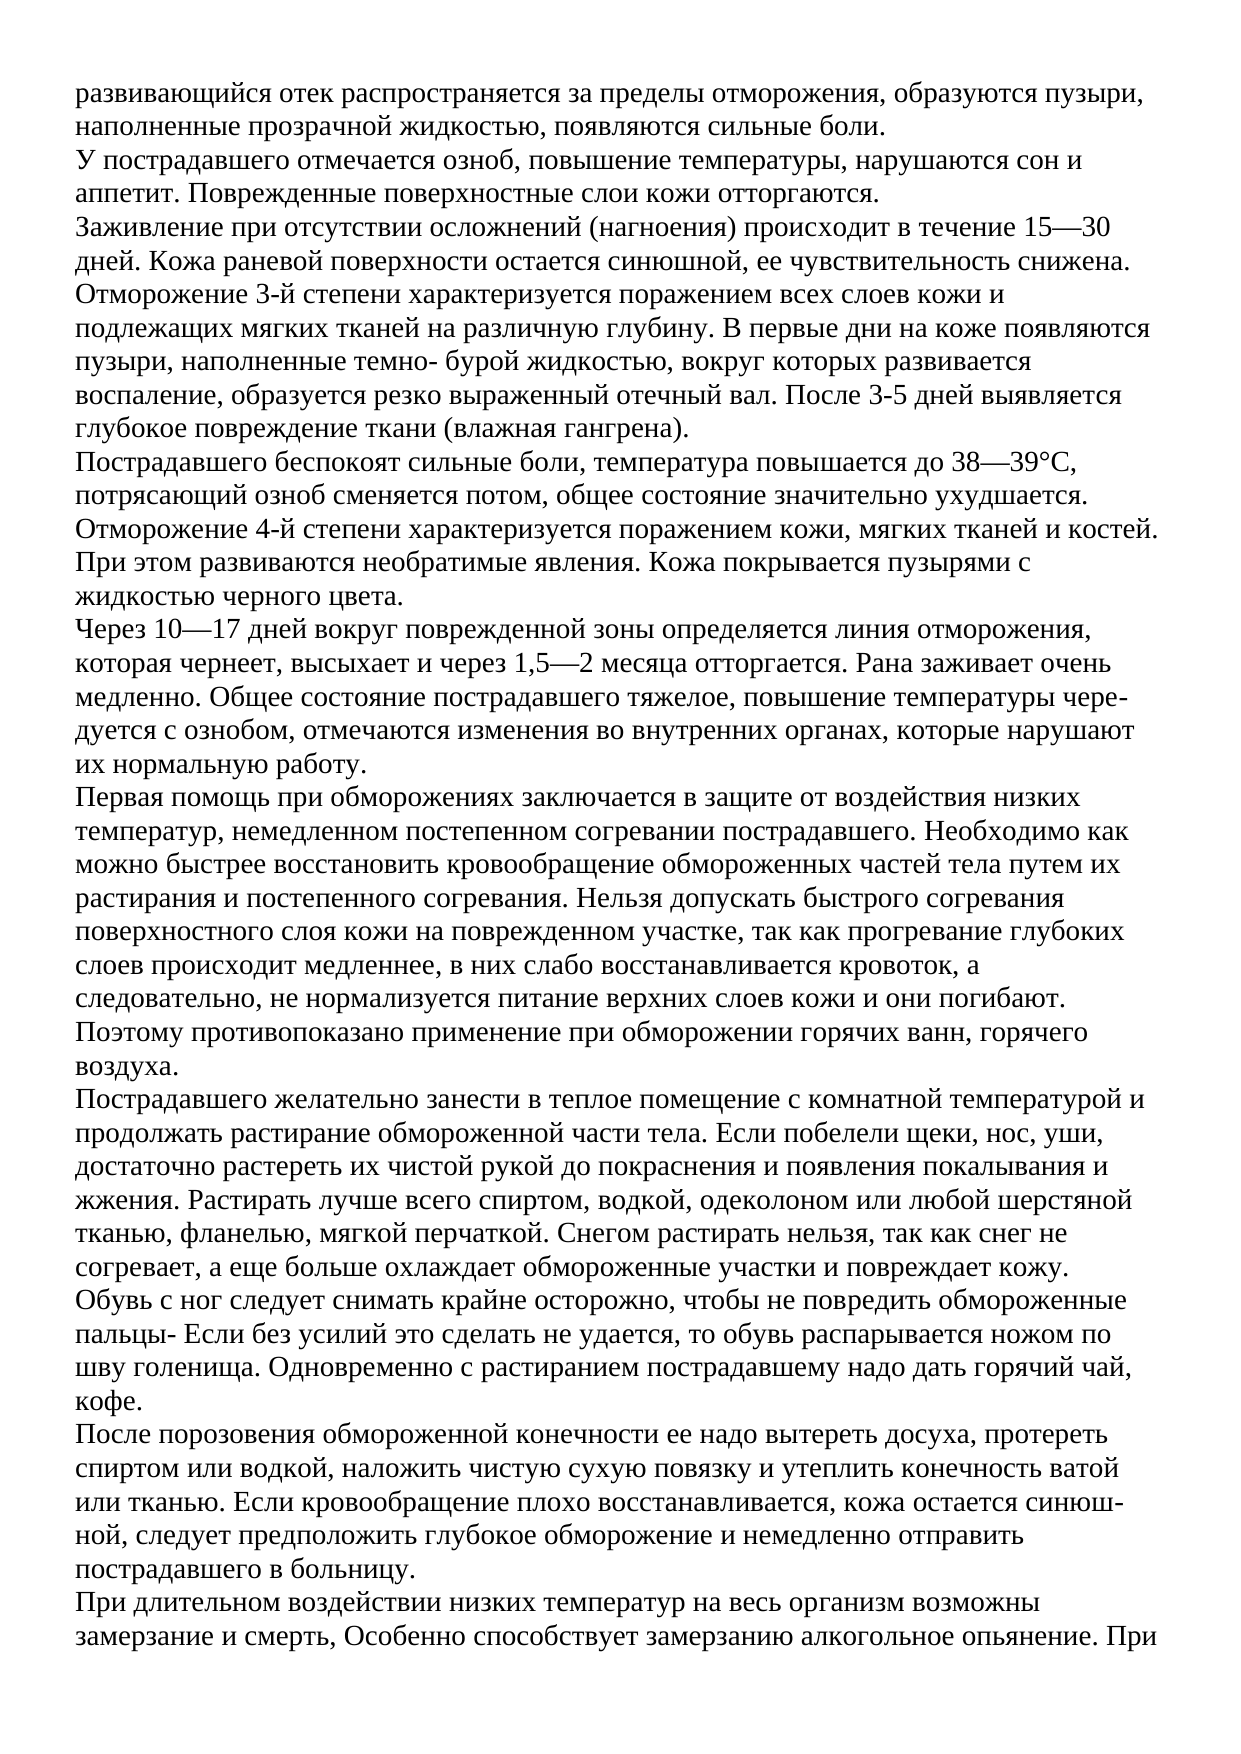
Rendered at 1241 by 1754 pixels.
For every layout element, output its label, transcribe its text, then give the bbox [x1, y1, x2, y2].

text Заживление при отсутствии осложнений (нагноения) происходит в течение 15—30 дней. Кожа раневой поверхности остается синюшной, ее чувствительность снижена. [75, 209, 1165, 276]
text Отморожение 4-й степени характеризуется поражением кожи, мягких тканей и костей. При этом развиваются необратимые явления. Кожа покрывается пузырями с жидкостью черного цвета. [75, 511, 1165, 612]
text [75, 75, 1165, 142]
text У пострадавшего отмечается озноб, повышение температуры, нарушаются сон и аппетит. Поврежденные поверхностные слои кожи отторгаются. [75, 142, 1165, 209]
text Пострадавшего беспокоят сильные боли, температура повышается до 38—39°С, потрясающий озноб сменяется потом, общее состояние значительно ухудшается. [75, 444, 1165, 511]
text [75, 1584, 1165, 1651]
text Пострадавшего желательно занести в теплое помещение с комнатной температурой и продолжать растирание обмороженной части тела. Если побелели щеки, нос, уши, достаточно растереть их чистой рукой до покраснения и появления покалывания и жжения. Растирать лучше всего спиртом, водкой, одеколоном или любой шерстяной тканью, фланелью, мягкой перчаткой. Снегом растирать нельзя, так как снег не согревает, а еще больше охлаждает обмороженные участки и повреждает кожу. [75, 1081, 1165, 1282]
text После порозовения обмороженной конечности ее надо вытереть досуха, протереть спиртом или водкой, наложить чистую сухую повязку и утеплить конечность ватой или тканью. Если кровообращение плохо восстанавливается, кожа остается синюшной, следует предположить глубокое обморожение и немедленно отправить пострадавшего в больницу. [75, 1417, 1165, 1584]
text Обувь с ног следует снимать крайне осторожно, чтобы не повредить обмороженные пальцы- Если без усилий это сделать не удается, то обувь распарывается ножом по шву голенища. Одновременно с растиранием пострадавшему надо дать горячий чай, кофе. [75, 1282, 1165, 1417]
text Первая помощь при обморожениях заключается в защите от воздействия низких температур, немедленном постепенном согревании пострадавшего. Необходимо как можно быстрее восстановить кровообращение обмороженных частей тела путем их растирания и постепенного согревания. Нельзя допускать быстрого согревания поверхностного слоя кожи на поврежденном участке, так как прогревание глубоких слоев происходит медленнее, в них слабо восстанавливается кровоток, а следовательно, не нормализуется питание верхних слоев кожи и они погибают. Поэтому противопоказано применение при обморожении горячих ванн, горячего воздуха. [75, 779, 1165, 1081]
text Через 10—17 дней вокруг поврежденной зоны определяется линия отморожения, которая чернеет, высыхает и через 1,5—2 месяца отторгается. Рана заживает очень медленно. Общее состояние пострадавшего тяжелое, повышение температуры чередуется с ознобом, отмечаются изменения во внутренних органах, которые нарушают их нормальную работу. [75, 612, 1165, 779]
text Отморожение 3-й степени характеризуется поражением всех слоев кожи и подлежащих мягких тканей на различную глубину. В первые дни на коже появляются пузыри, наполненные темно- бурой жидкостью, вокруг которых развивается воспаление, образуется резко выраженный отечный вал. После 3-5 дней выявляется глубокое повреждение ткани (влажная гангрена). [75, 276, 1165, 444]
